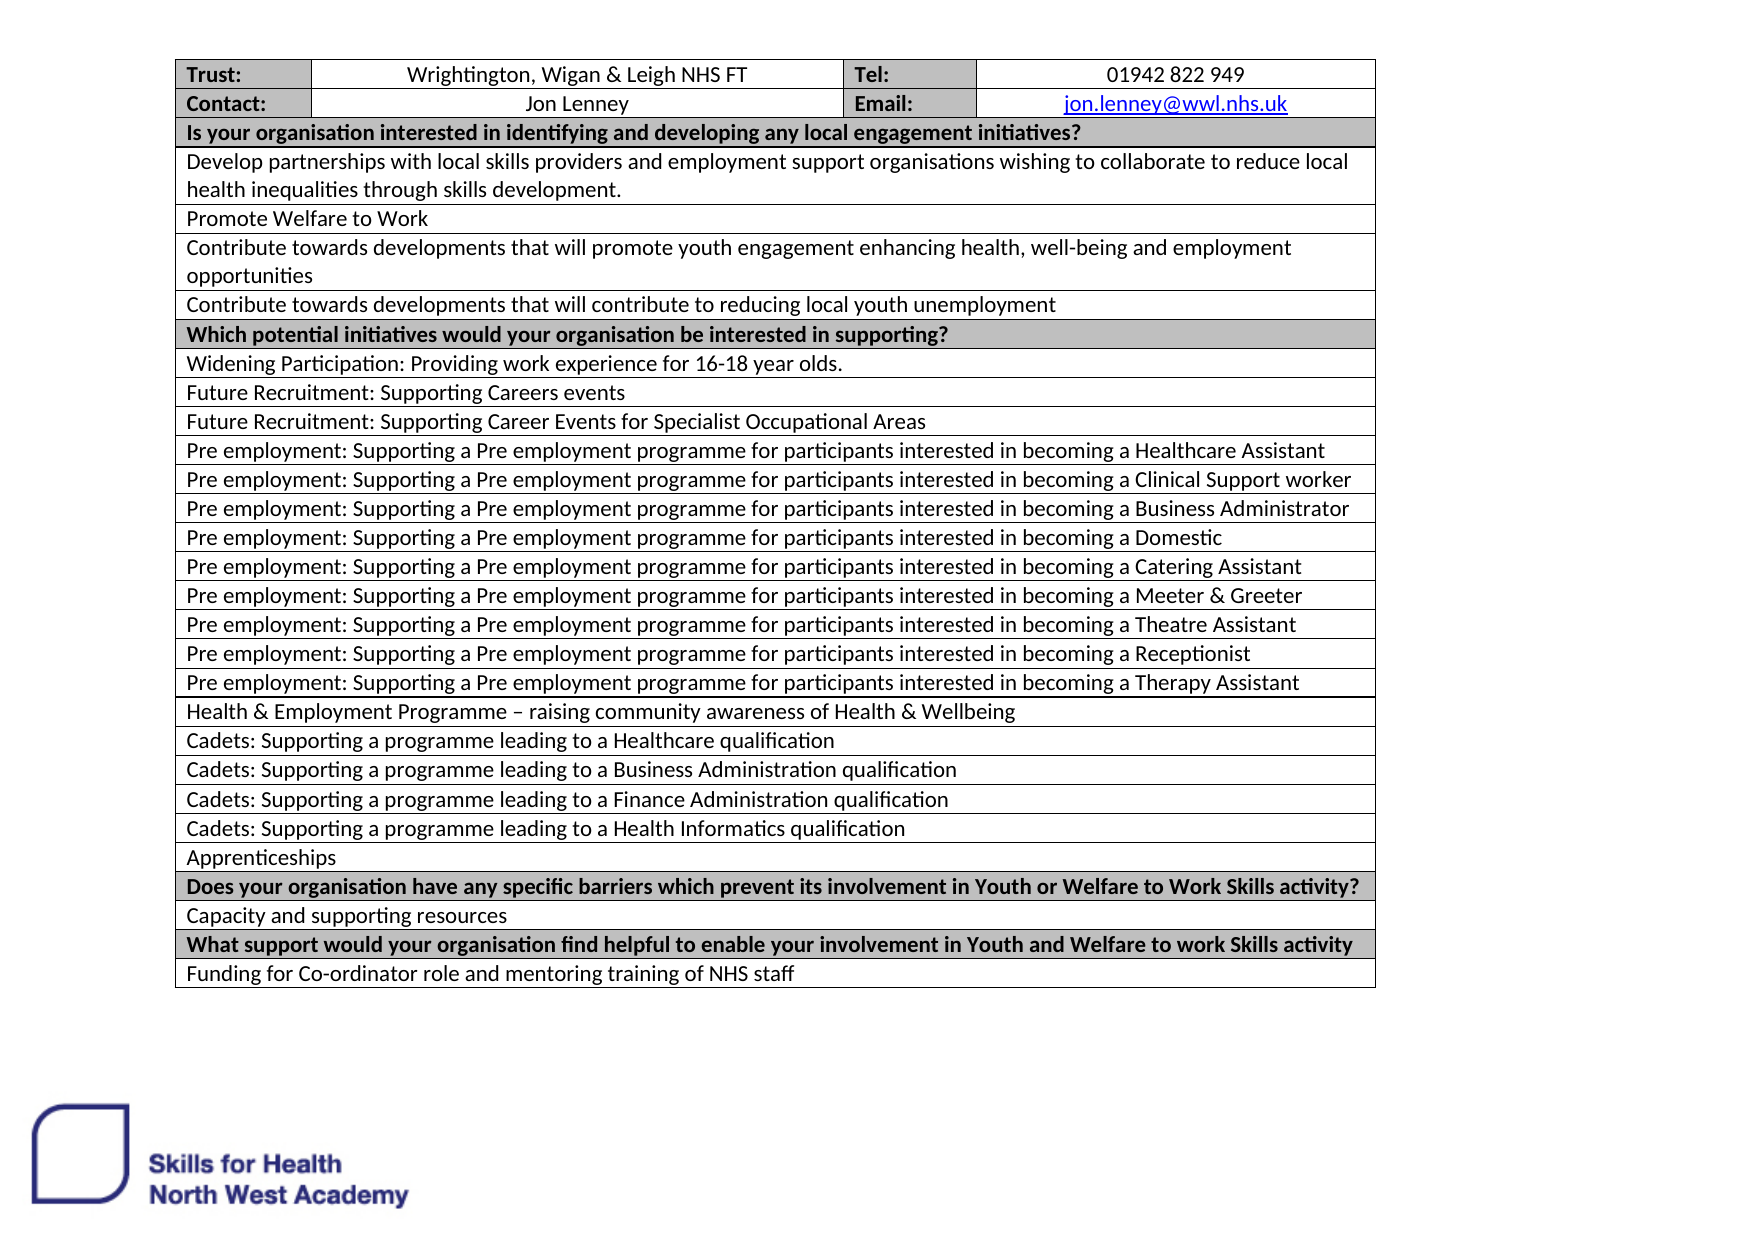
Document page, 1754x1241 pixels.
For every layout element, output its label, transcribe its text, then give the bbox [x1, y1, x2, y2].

table_cell Funding for Co-ordinator role and mentoring training of NHS staff [176, 959, 1375, 987]
picture [0, 954, 1239, 1241]
table_cell Does your organisation have any specific barriers which prevent its involvement in Youth or Welfare to Work Skills activity? [176, 872, 1375, 900]
table_cell Pre employment: Supporting a Pre employment programme for participants interested in becoming a Business Administrator [176, 494, 1375, 522]
table_cell What support would your organisation find helpful to enable your involvement in Youth and Welfare to work Skills activity [176, 930, 1375, 958]
table_cell Health & Employment Programme – raising community awareness of Health & Wellbeing [176, 698, 1375, 726]
table_cell Pre employment: Supporting a Pre employment programme for participants interested in becoming a Catering Assistant [176, 552, 1375, 580]
table_cell Cadets: Supporting a programme leading to a Health Informatics qualification [176, 814, 1375, 842]
table_cell Contact: [176, 89, 311, 117]
table_cell jon.lenney@wwl.nhs.uk [977, 89, 1375, 117]
table_cell Pre employment: Supporting a Pre employment programme for participants interested in becoming a Therapy Assistant [176, 669, 1375, 696]
table_cell Widening Participation: Providing work experience for 16-18 year olds. [176, 349, 1375, 377]
table_cell Pre employment: Supporting a Pre employment programme for participants interested in becoming a Meeter & Greeter [176, 581, 1375, 609]
table_cell Jon Lenney [312, 89, 843, 117]
table_cell Future Recruitment: Supporting Career Events for Specialist Occupational Areas [176, 407, 1375, 435]
table_cell Pre employment: Supporting a Pre employment programme for participants interested in becoming a Clinical Support worker [176, 465, 1375, 493]
table_cell Pre employment: Supporting a Pre employment programme for participants interested in becoming a Theatre Assistant [176, 610, 1375, 638]
table_cell Cadets: Supporting a programme leading to a Finance Administration qualification [176, 785, 1375, 813]
table_header Wrightington, Wigan & Leigh NHS FT [312, 60, 843, 88]
table_cell Which potential initiatives would your organisation be interested in supporting? [176, 320, 1375, 348]
table_header 01942 822 949 [977, 60, 1375, 88]
table_cell Contribute towards developments that will contribute to reducing local youth unemployment [176, 291, 1375, 319]
table_header Tel: [844, 60, 976, 88]
table_cell Develop partnerships with local skills providers and employment support organisations wishing to collaborate to reduce local health inequalities through skills development. [176, 148, 1375, 203]
table_cell Promote Welfare to Work [176, 205, 1375, 232]
table_cell Pre employment: Supporting a Pre employment programme for participants interested in becoming a Healthcare Assistant [176, 436, 1375, 464]
table_cell Email: [844, 89, 976, 117]
table_cell Is your organisation interested in identifying and developing any local engagement initiatives? [176, 118, 1375, 146]
table_cell Capacity and supporting resources [176, 901, 1375, 929]
table_cell Apprenticeships [176, 843, 1375, 871]
table_header Trust: [176, 60, 311, 88]
table_cell Pre employment: Supporting a Pre employment programme for participants interested in becoming a Domestic [176, 523, 1375, 551]
table_cell Pre employment: Supporting a Pre employment programme for participants interested in becoming a Receptionist [176, 639, 1375, 667]
table_cell Cadets: Supporting a programme leading to a Business Administration qualification [176, 756, 1375, 784]
table_cell Cadets: Supporting a programme leading to a Healthcare qualification [176, 727, 1375, 754]
table_cell Future Recruitment: Supporting Careers events [176, 378, 1375, 406]
table_cell Contribute towards developments that will promote youth engagement enhancing health, well-being and employment opportunities [176, 234, 1375, 289]
